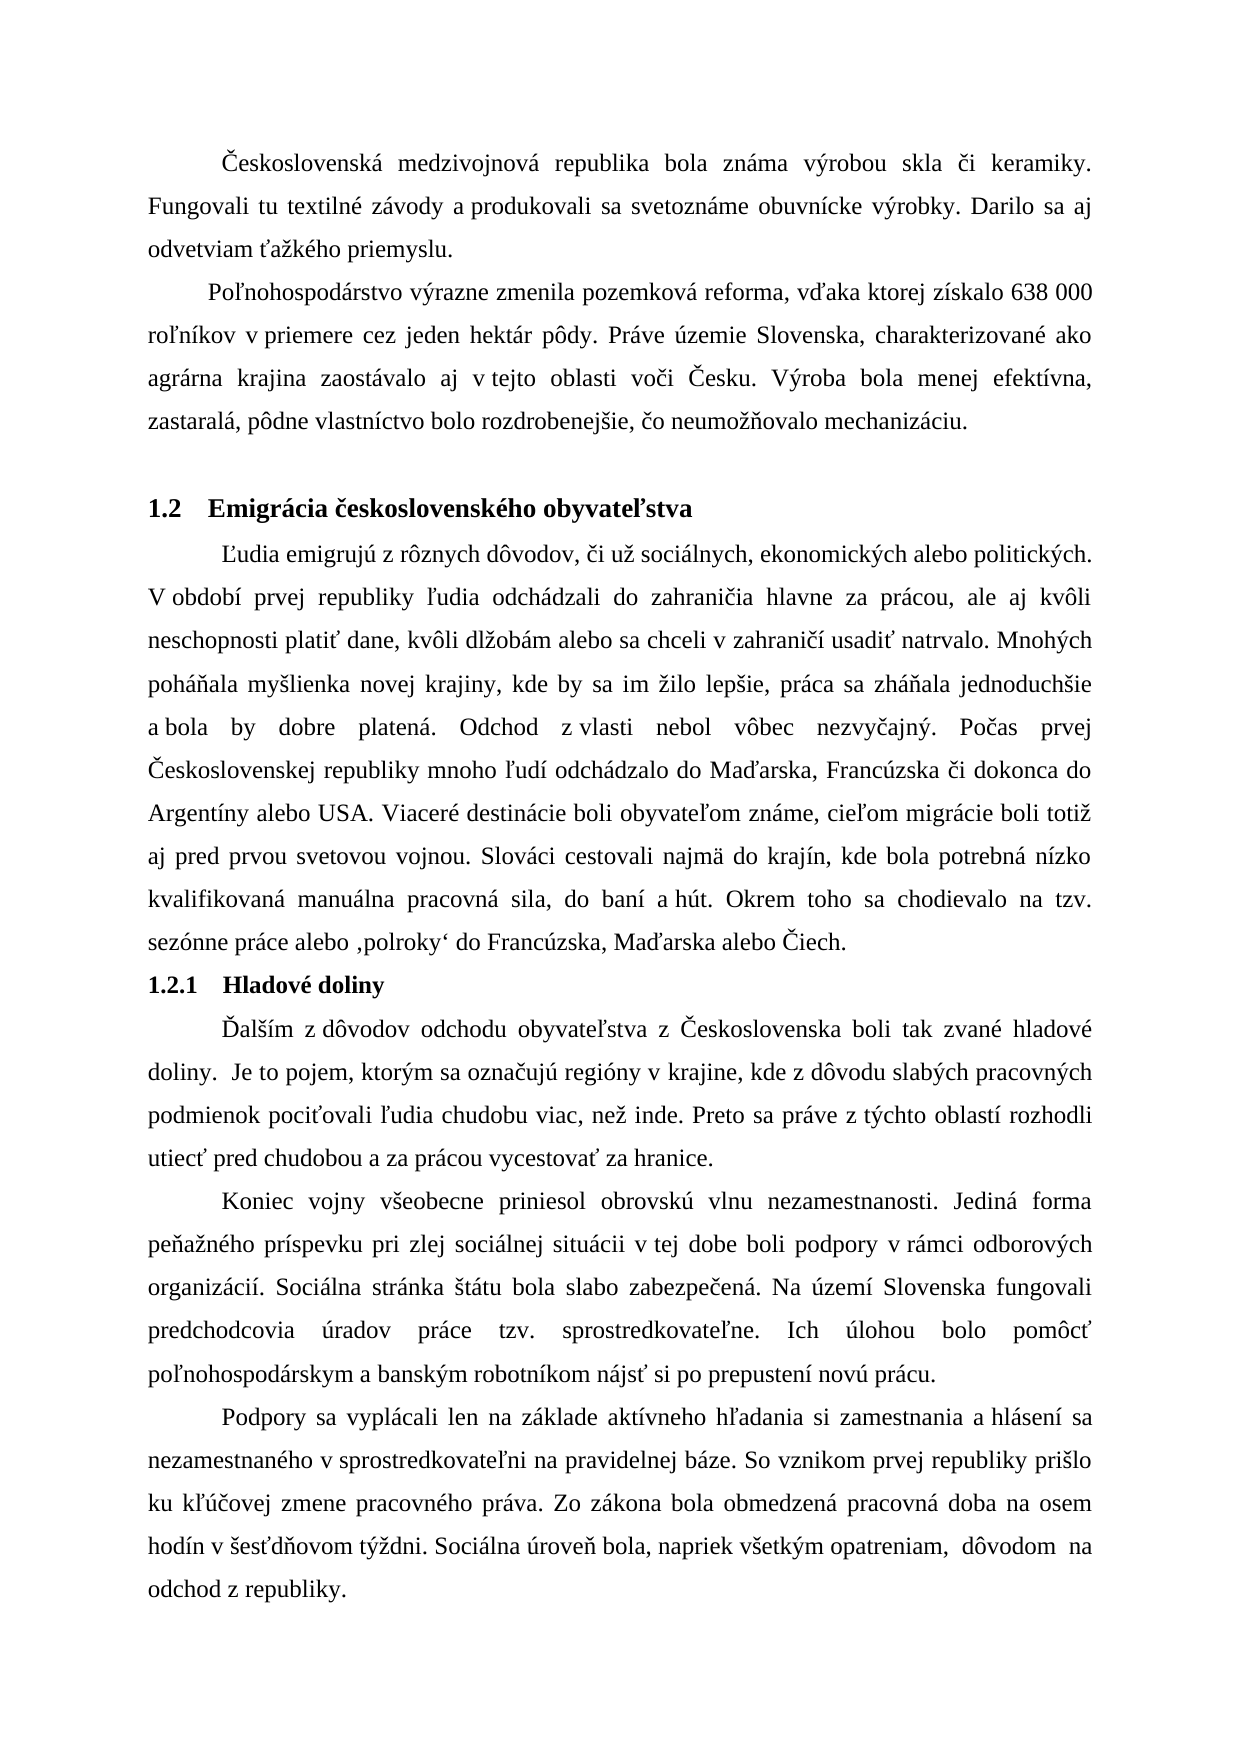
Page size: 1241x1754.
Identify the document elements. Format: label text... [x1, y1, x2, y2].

text Ďalším z dôvodov odchodu obyvateľstva z Československa boli tak zvané hladové doliny. Je to pojem, ktorým sa označujú regióny v krajine, kde z dôvodu slabých pracovných podmienok pociťovali ľudia chudobu viac, než inde. Preto sa práve z týchto oblastí rozhodli utiecť pred chudobou a za prácou vycestovať za hranice. [148, 1014, 1093, 1172]
text Ľudia emigrujú z rôznych dôvodov, či už sociálnych, ekonomických alebo politických. V období prvej republiky ľudia odchádzali do zahraničia hlavne za prácou, ale aj kvôli neschopnosti platiť dane, kvôli dlžobám alebo sa chceli v zahraničí usadiť natrvalo. Mnohých poháňala myšlienka novej krajiny, kde by sa im žilo lepšie, práca sa zháňala jednoduchšie a bola by dobre platená. Odchod z vlasti nebol vôbec nezvyčajný. Počas prvej Československej republiky mnoho ľudí odchádzalo do Maďarska, Francúzska či dokonca do Argentíny alebo USA. Viaceré destinácie boli obyvateľom známe, cieľom migrácie boli totiž aj pred prvou svetovou vojnou. Slováci cestovali najmä do krajín, kde bola potrebná nízko kvalifikovaná manuálna pracovná sila, do baní a hút. Okrem toho sa chodievalo na tzv. sezónne práce alebo ‚polroky‘ do Francúzska, Maďarska alebo Čiech. [148, 539, 1093, 956]
subtitle Emigrácia československého obyvateľstva [148, 493, 1093, 524]
text Koniec vojny všeobecne priniesol obrovskú vlnu nezamestnanosti. Jediná forma peňažného príspevku pri zlej sociálnej situácii v tej dobe boli podpory v rámci odborových organizácií. Sociálna stránka štátu bola slabo zabezpečená. Na území Slovenska fungovali predchodcovia úradov práce tzv. sprostredkovateľne. Ich úlohou bolo pomôcť poľnohospodárskym a banským robotníkom nájsť si po prepustení novú prácu. [148, 1186, 1093, 1387]
subtitle Hladové doliny [148, 971, 1093, 999]
text Poľnohospodárstvo výrazne zmenila pozemková reforma, vďaka ktorej získalo 638 000 roľníkov v priemere cez jeden hektár pôdy. Práve územie Slovenska, charakterizované ako agrárna krajina zaostávalo aj v tejto oblasti voči Česku. Výroba bola menej efektívna, zastaralá, pôdne vlastníctvo bolo rozdrobenejšie, čo neumožňovalo mechanizáciu. [148, 277, 1093, 435]
text Československá medzivojnová republika bola známa výrobou skla či keramiky. Fungovali tu textilné závody a produkovali sa svetoznáme obuvnícke výrobky. Darilo sa aj odvetviam ťažkého priemyslu. [148, 148, 1093, 263]
text Podpory sa vyplácali len na základe aktívneho hľadania si zamestnania a hlásení sa nezamestnaného v sprostredkovateľni na pravidelnej báze. So vznikom prvej republiky prišlo ku kľúčovej zmene pracovného práva. Zo zákona bola obmedzená pracovná doba na osem hodín v šesťdňovom týždni. Sociálna úroveň bola, napriek všetkým opatreniam, dôvodom na odchod z republiky. [148, 1402, 1093, 1603]
